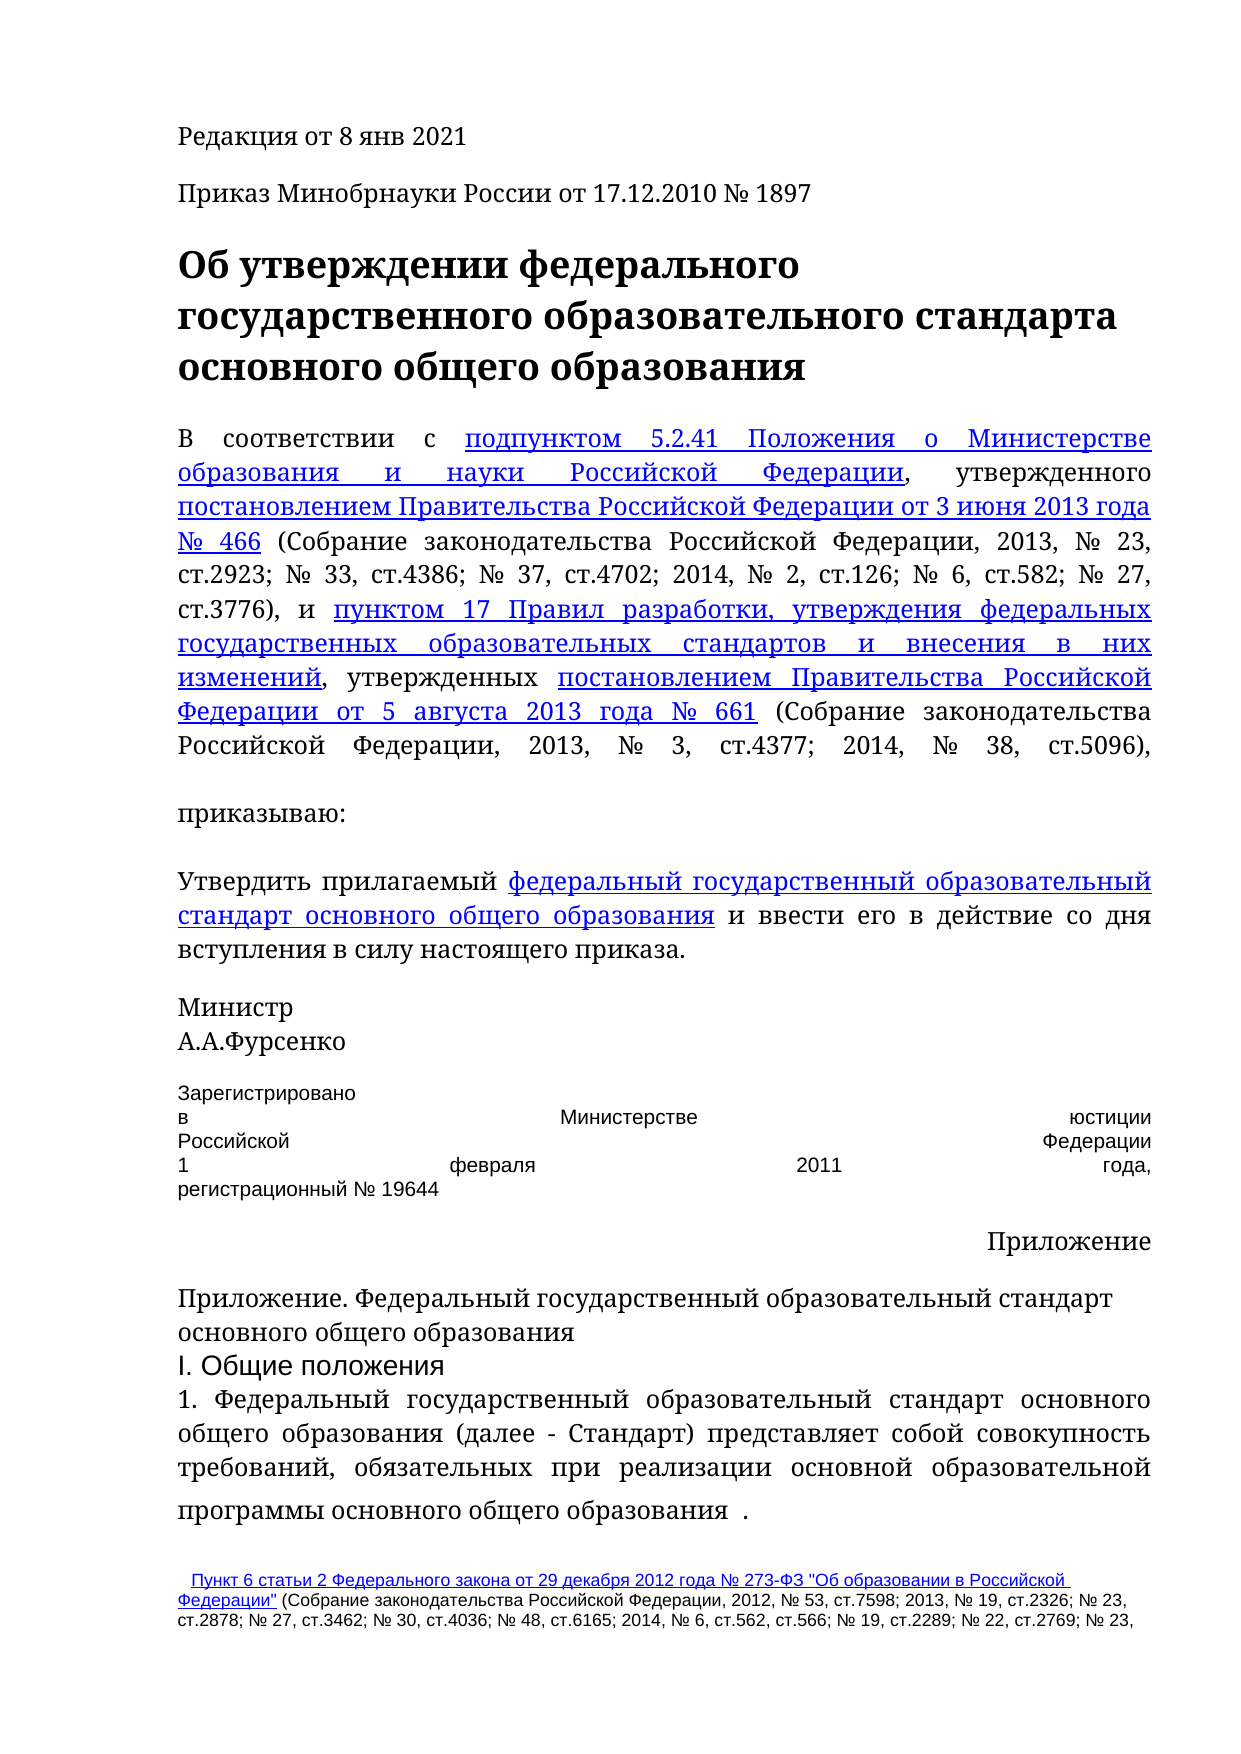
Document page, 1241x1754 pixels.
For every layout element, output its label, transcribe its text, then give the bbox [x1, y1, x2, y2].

text Министр А.А.Фурсенко [177, 989, 1152, 1057]
text Приложение. Федеральный государственный образовательный стандарт основного общего образования [177, 1281, 1152, 1349]
text I. Общие положения [177, 1349, 1152, 1381]
text Зарегистрировано в Министерстве юстиции Российской Федерации 1 февраля 2011 года, регистрационный № 19644 [177, 1081, 1152, 1200]
text В соответствии с подпунктом 5.2.41 Положения о Министерстве образования и науки Российской Федерации, утвержденного постановлением Правительства Российской Федерации от 3 июня 2013 года № 466 (Собрание законодательства Российской Федерации, 2013, № 23, ст.2923; № 33, ст.4386; № 37, ст.4702; 2014, № 2, ст.126; № 6, ст.582; № 27, ст.3776), и пунктом 17 Правил разработки, утверждения федеральных государственных образовательных стандартов и внесения в них изменений, утвержденных постановлением Правительства Российской Федерации от 5 августа 2013 года № 661 (Собрание законодательства Российской Федерации, 2013, № 3, ст.4377; 2014, № 38, ст.5096), приказываю: Утвердить прилагаемый федеральный государственный образовательный стандарт основного общего образования и ввести его в действие со дня вступления в силу настоящего приказа. [177, 655, 1152, 966]
text Приложение [177, 1223, 1152, 1258]
text Приказ Минобрнауки России от 17.12.2010 № 1897 [177, 175, 1152, 209]
subtitle Об утверждении федерального государственного образовательного стандарта основного общего образования [177, 239, 1152, 392]
text Редакция от 8 янв 2021 [177, 118, 1152, 152]
text В соответствии с подпунктом 5.2.41 Положения о Министерстве образования и науки Российской Федерации, утвержденного постановлением Правительства Российской Федерации от 3 июня 2013 года № 466 (Собрание законодательства Российской Федерации, 2013, № 23, ст.2923; № 33, ст.4386; № 37, ст.4702; 2014, № 2, ст.126; № 6, ст.582; № 27, ст.3776), и пунктом 17 Правил разработки, утверждения федеральных государственных образовательных стандартов и внесения в них изменений, утвержденных постановлением Правительства Российской Федерации от 5 августа 2013 года № 661 (Собрание законодательства Российской Федерации, 2013, № 3, ст.4377; 2014, № 38, ст.5096), приказываю: Утвердить прилагаемый федеральный государственный образовательный стандарт основного общего образования и ввести его в действие со дня вступления в силу настоящего приказа. [177, 421, 1152, 654]
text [177, 1550, 1152, 1631]
text 1. Федеральный государственный образовательный стандарт основного общего образования (далее - Стандарт) представляет собой совокупность требований, обязательных при реализации основной образовательной программы основного общего образования. [177, 1381, 1152, 1527]
